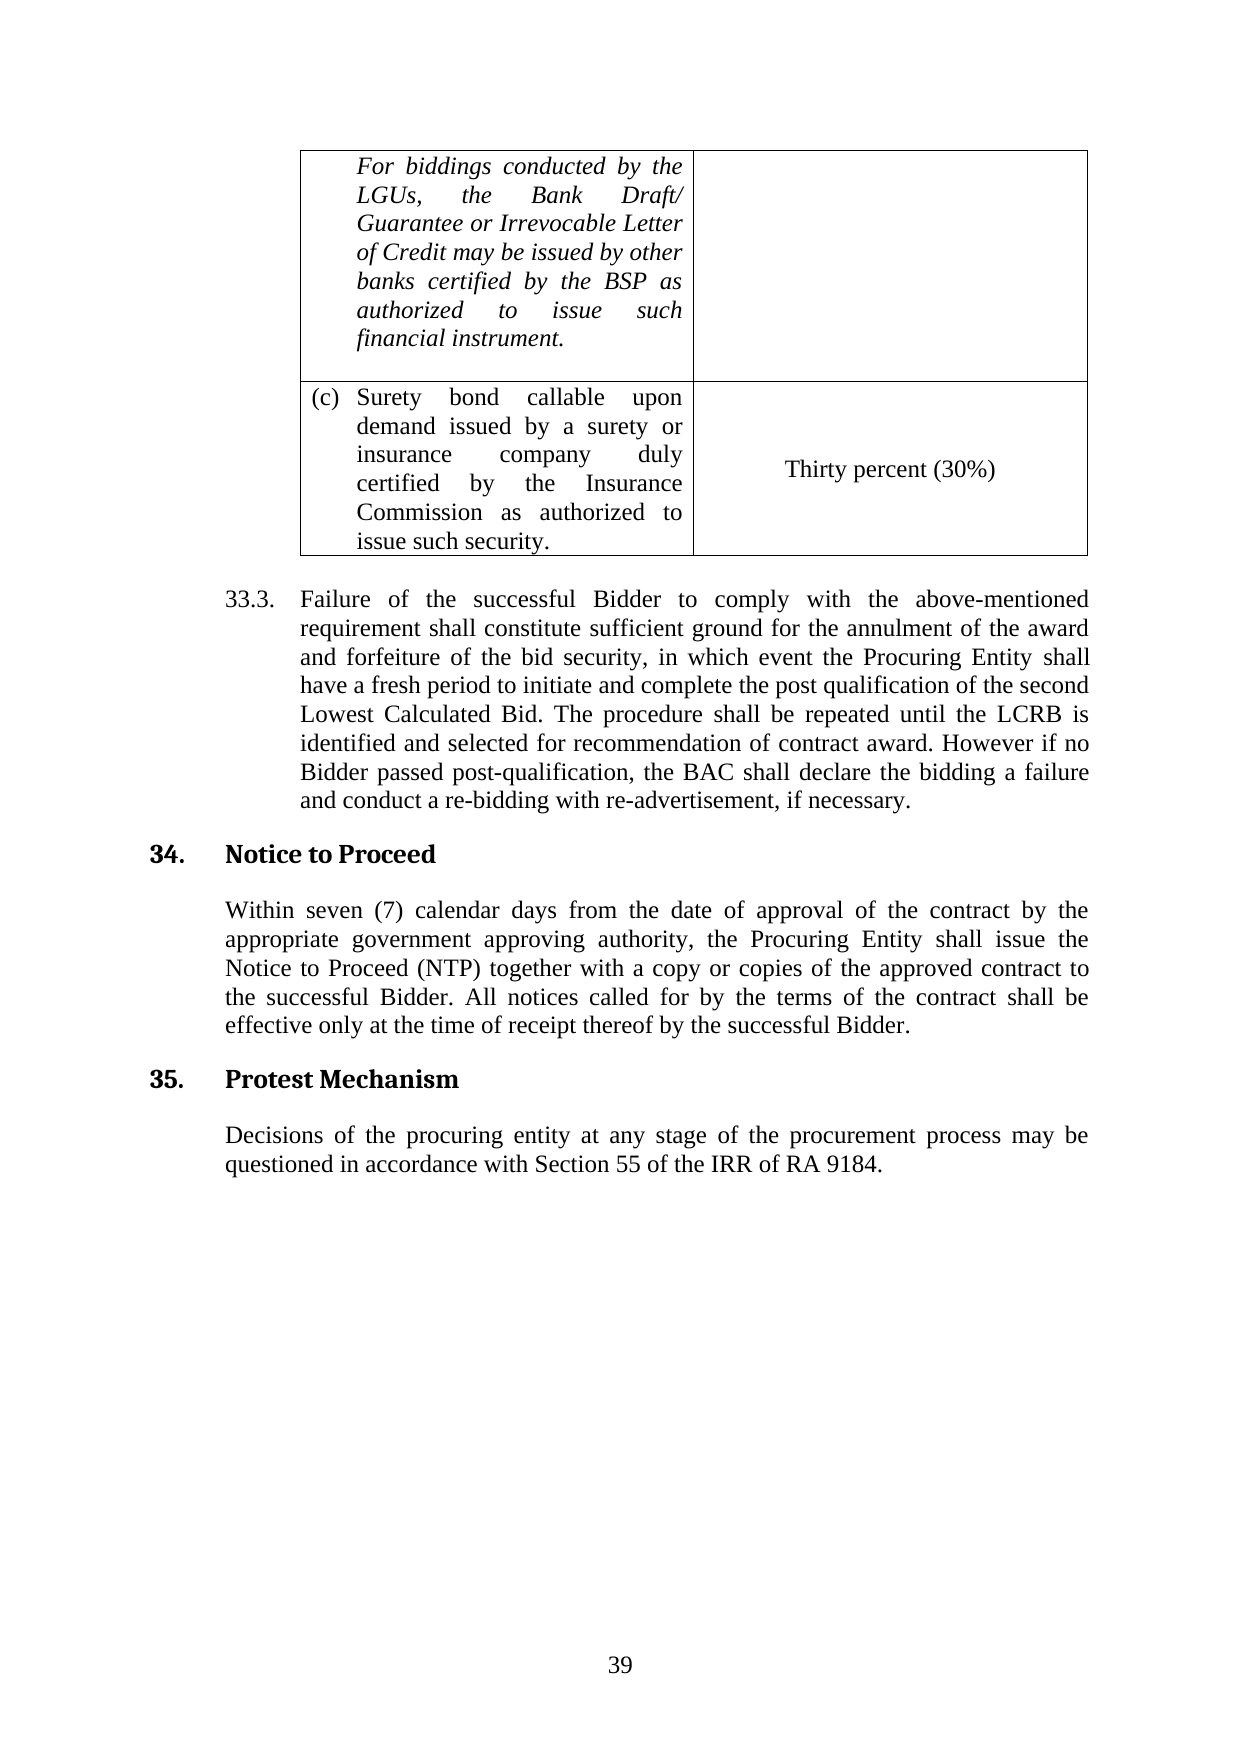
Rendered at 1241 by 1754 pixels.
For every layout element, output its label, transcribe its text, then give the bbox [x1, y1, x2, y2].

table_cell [301, 151, 693, 381]
table_cell Thirty percent (30%) [694, 382, 1087, 554]
subtitle Notice to Proceed [150, 839, 1090, 871]
subtitle Protest Mechanism [150, 1064, 1090, 1095]
list Failure of the successful Bidder to comply with the above-mentioned requirement shall constitute sufficient ground for the annulment of the award and forfeiture of the bid security, in which event the Procuring Entity shall have a fresh period to initiate and complete the post qualification of the second Lowest Calculated Bid. The procedure shall be repeated until the LCRB is identified and selected for recommendation of contract award. However if no Bidder passed post-qualification, the BAC shall declare the bidding a failure and conduct a re-bidding with re-advertisement, if necessary. [225, 584, 1090, 814]
table_cell Surety bond callable upon demand issued by a surety or insurance company duly certified by the Insurance Commission as authorized to issue such security. [301, 382, 693, 554]
text Within seven (7) calendar days from the date of approval of the contract by the appropriate government approving authority, the Procuring Entity shall issue the Notice to Proceed (NTP) together with a copy or copies of the approved contract to the successful Bidder. All notices called for by the terms of the contract shall be effective only at the time of receipt thereof by the successful Bidder. [225, 896, 1090, 1039]
text Decisions of the procuring entity at any stage of the procurement process may be questioned in accordance with Section 55 of the IRR of RA 9184. [225, 1120, 1090, 1178]
